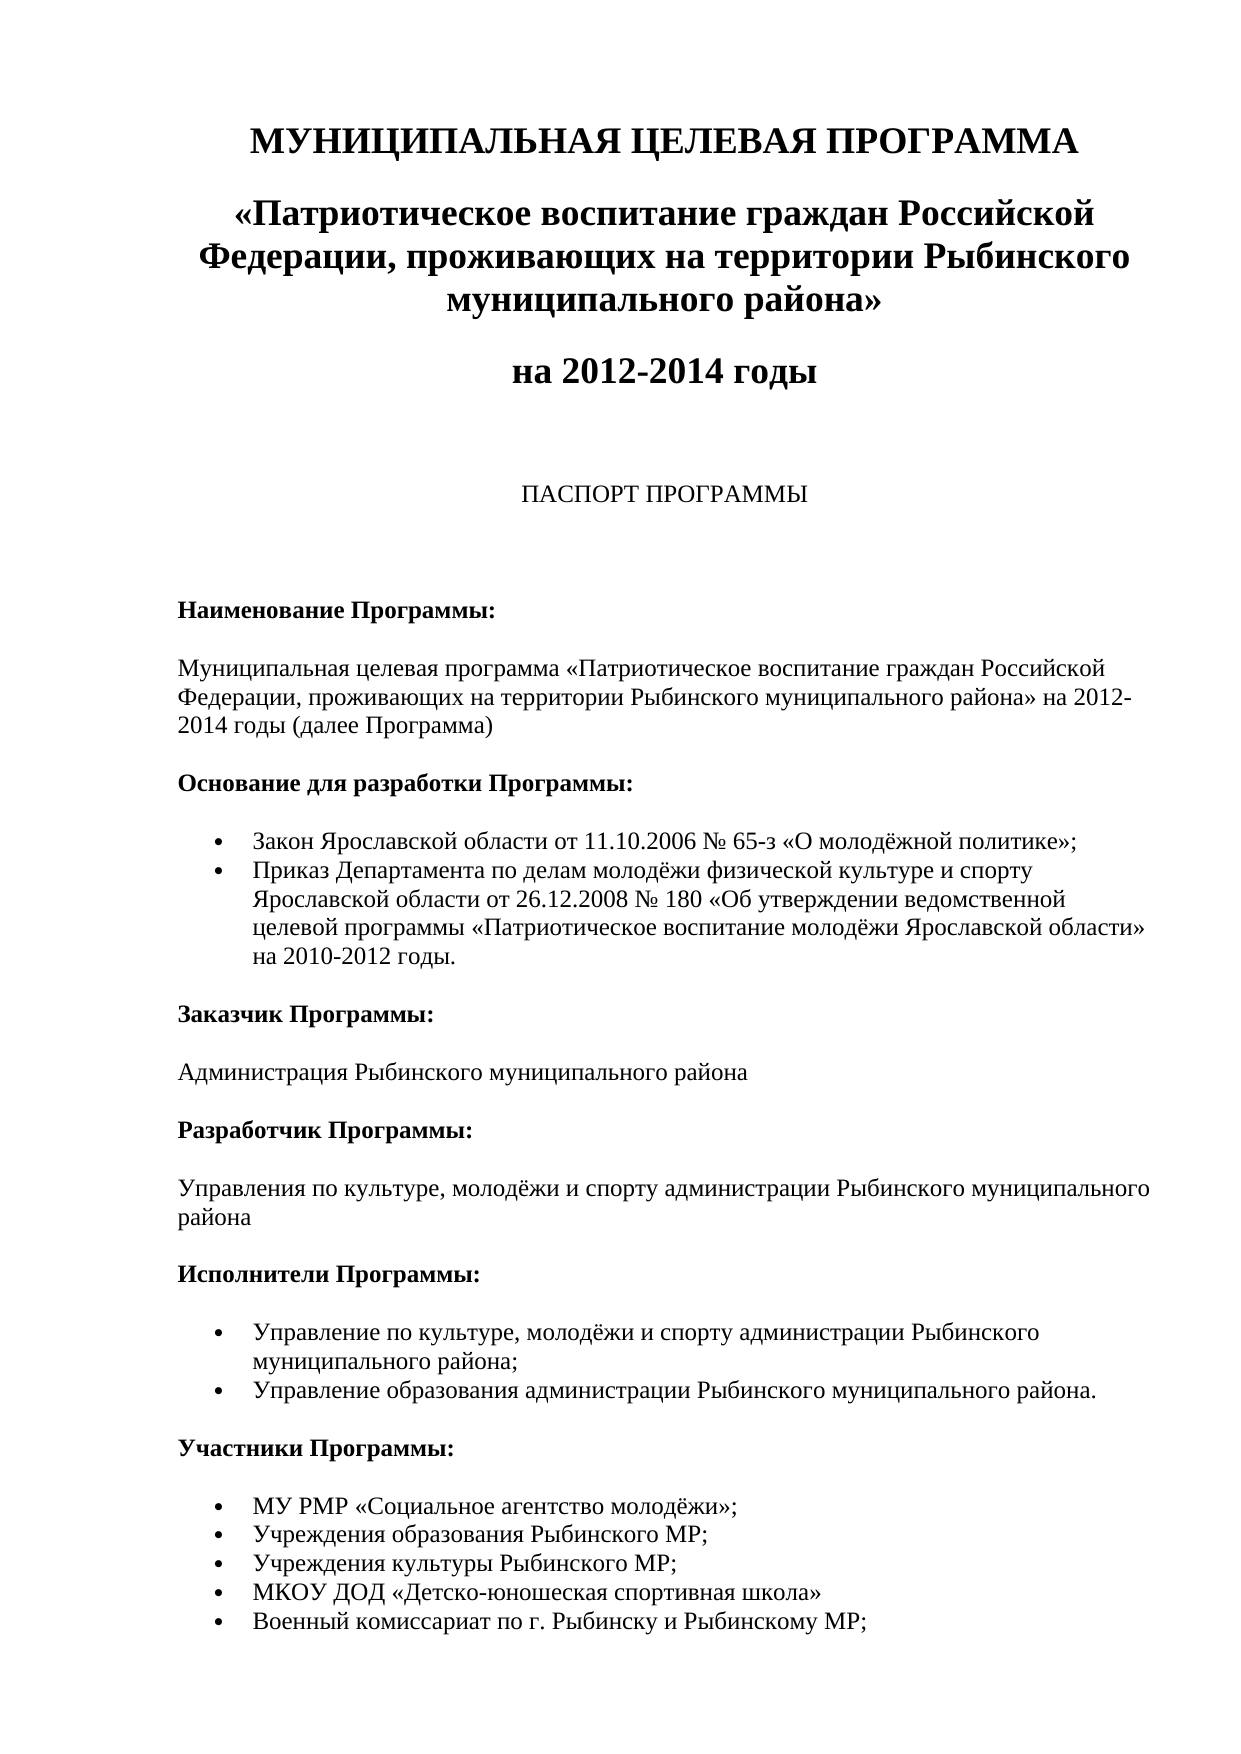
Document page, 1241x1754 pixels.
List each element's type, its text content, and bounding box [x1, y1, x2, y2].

text Разработчик Программы: [177, 1115, 1152, 1144]
text Исполнители Программы: [177, 1259, 1152, 1288]
text Администрация Рыбинского муниципального района [177, 1057, 1152, 1086]
text МУНИЦИПАЛЬНАЯ ЦЕЛЕВАЯ ПРОГРАММА [177, 118, 1152, 161]
text ПАСПОРТ ПРОГРАММЫ [177, 479, 1152, 508]
list МКОУ ДОД «Детско-юношеская спортивная школа» [215, 1577, 1152, 1606]
text Основание для разработки Программы: [177, 768, 1152, 797]
text Участники Программы: [177, 1433, 1152, 1462]
list Учреждения образования Рыбинского МР; [215, 1519, 1152, 1548]
list Управление образования администрации Рыбинского муниципального района. [215, 1375, 1152, 1404]
text на 2012-2014 годы [177, 349, 1152, 392]
text Управления по культуре, молодёжи и спорту администрации Рыбинского муниципального района [177, 1173, 1152, 1230]
list МУ РМР «Социальное агентство молодёжи»; [215, 1491, 1152, 1519]
list Военный комиссариат по г. Рыбинску и Рыбинскому МР; [215, 1606, 1152, 1634]
list Приказ Департамента по делам молодёжи физической культуре и спорту Ярославской области от 26.12.2008 № 180 «Об утверждении ведомственной целевой программы «Патриотическое воспитание молодёжи Ярославской области» на 2010-2012 годы. [215, 855, 1152, 970]
list Управление по культуре, молодёжи и спорту администрации Рыбинского муниципального района; [215, 1317, 1152, 1375]
list Учреждения культуры Рыбинского МР; [215, 1548, 1152, 1577]
text «Патриотическое воспитание граждан Российской Федерации, проживающих на территории Рыбинского муниципального района» [177, 190, 1152, 320]
text Заказчик Программы: [177, 999, 1152, 1028]
list Закон Ярославской области от 11.10.2006 № 65-з «О молодёжной политике»; [215, 826, 1152, 855]
text Наименование Программы: [177, 595, 1152, 624]
text Муниципальная целевая программа «Патриотическое воспитание граждан Российской Федерации, проживающих на территории Рыбинского муниципального района» на 2012-2014 годы (далее Программа) [177, 653, 1152, 739]
